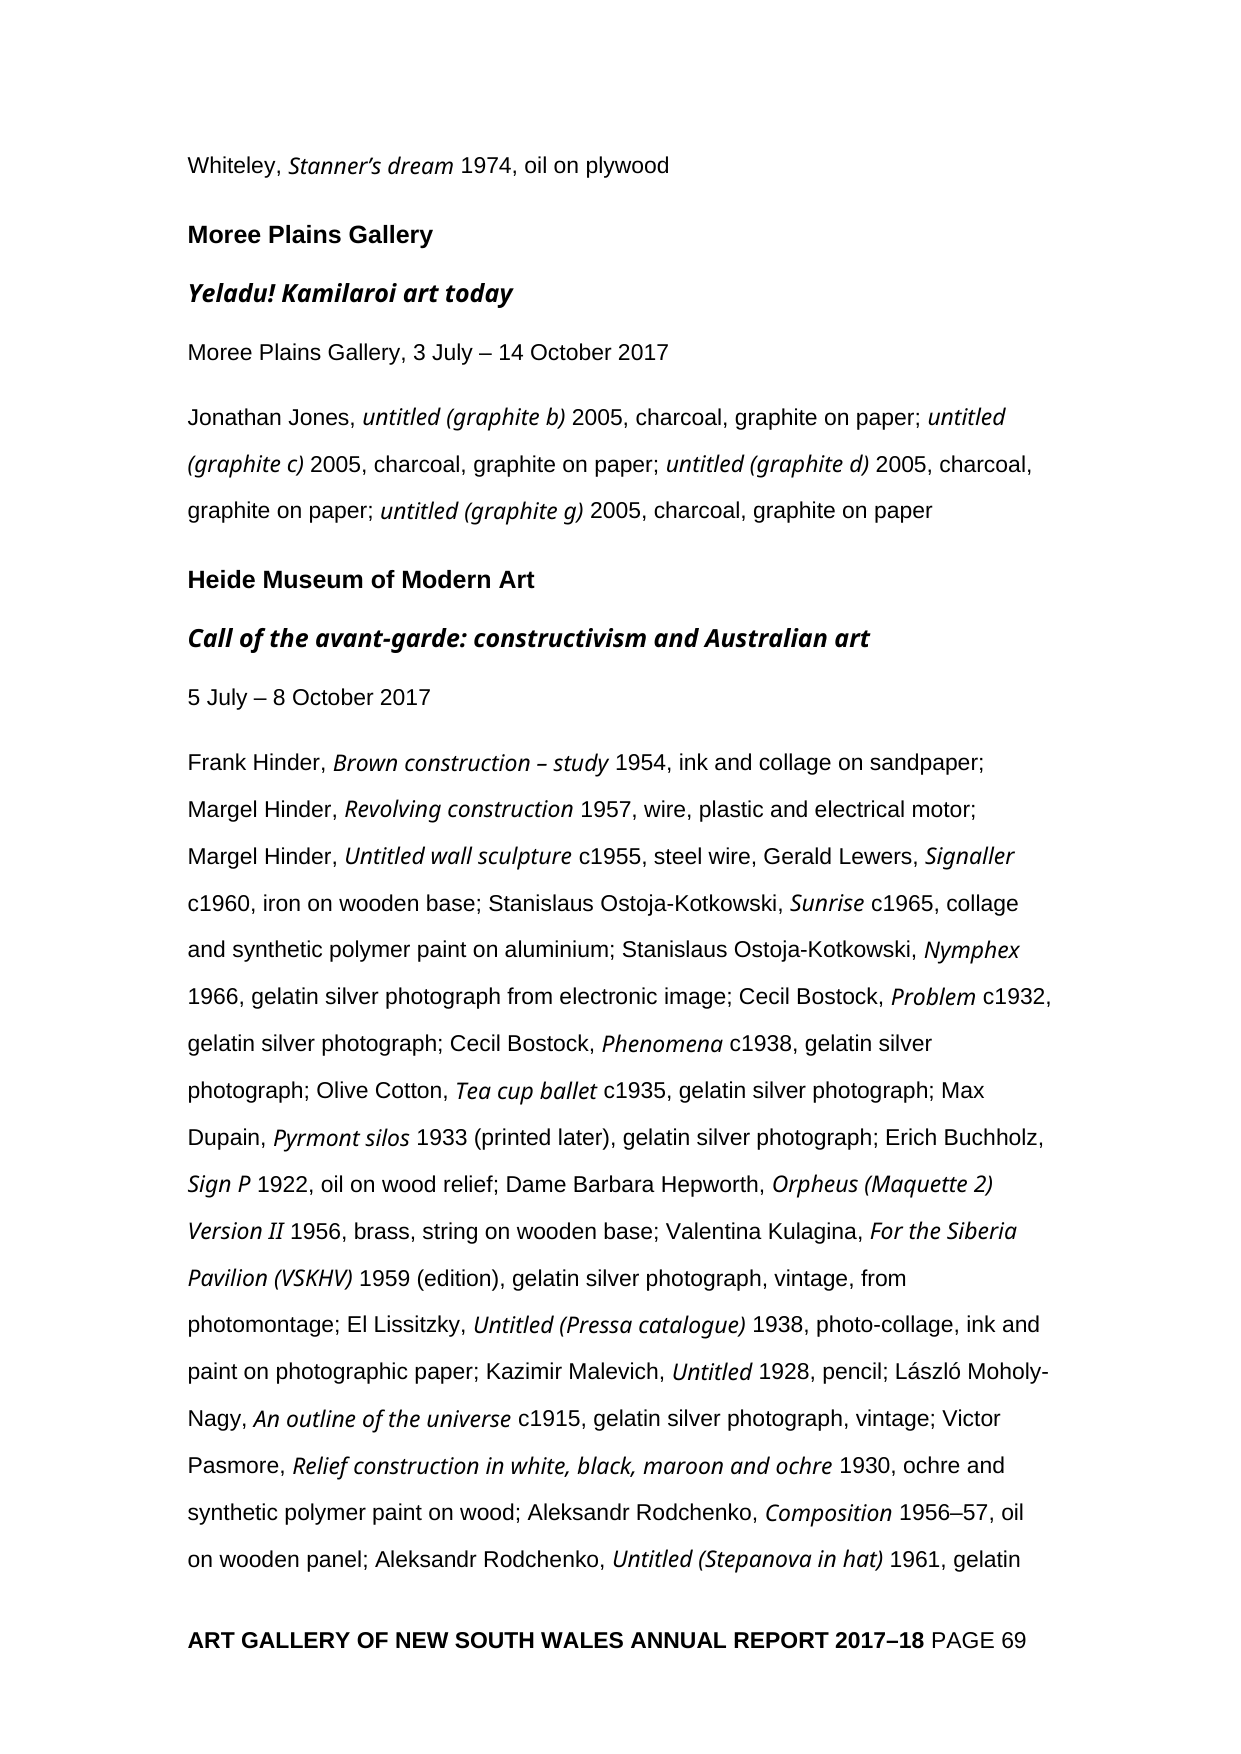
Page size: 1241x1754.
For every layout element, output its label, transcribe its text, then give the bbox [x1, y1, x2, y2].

subtitle Yeladu! Kamilaroi art today [187, 275, 1053, 309]
text Jonathan Jones, untitled (graphite b) 2005, charcoal, graphite on paper; untitled (graphite c) 2005, charcoal, graphite on paper; untitled (graphite d) 2005, charcoal, graphite on paper; untitled (graphite g) 2005, charcoal, graphite on paper [187, 401, 1053, 526]
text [187, 150, 1053, 181]
subtitle Heide Museum of Modern Art [187, 565, 1053, 594]
subtitle Moree Plains Gallery [187, 220, 1053, 248]
text 5 July – 8 October 2017 [187, 684, 1053, 710]
subtitle Call of the avant-garde: constructivism and Australian art [187, 621, 1053, 654]
text Moree Plains Gallery, 3 July – 14 October 2017 [187, 339, 1053, 365]
